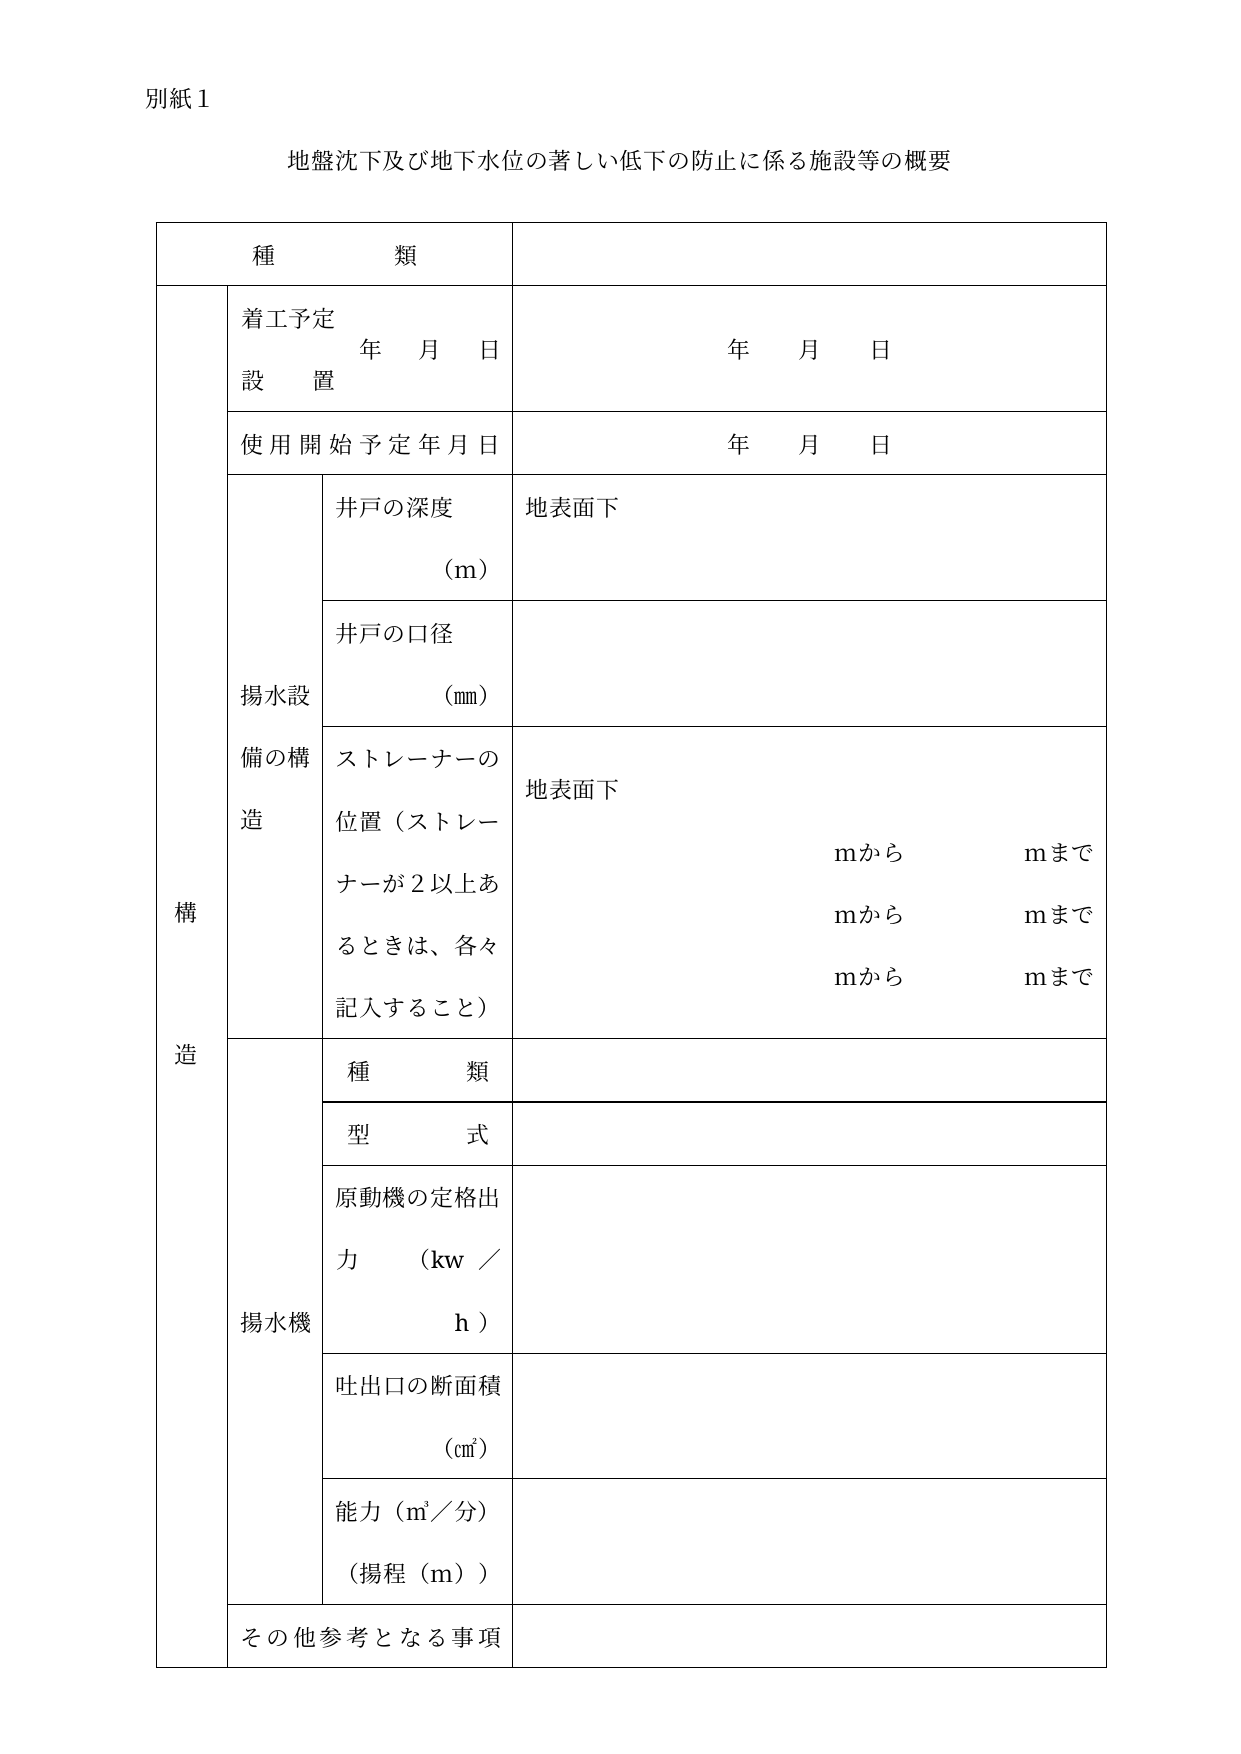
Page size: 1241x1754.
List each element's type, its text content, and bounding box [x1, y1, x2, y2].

table_cell 種 類 [323, 1039, 512, 1101]
table_cell 井戸の深度 （ｍ） [323, 475, 512, 600]
text 地盤沈下及び地下水位の著しい低下の防止に係る施設等の概要 [145, 128, 1095, 191]
table_cell 能力（㎥／分） （揚程（ｍ）） [323, 1479, 512, 1604]
table_cell [513, 1039, 1106, 1101]
table_cell 地表面下 [513, 475, 1106, 600]
table_cell 構 造 [157, 286, 227, 1667]
table_cell 型 式 [323, 1103, 512, 1165]
table_cell 年月日 [348, 286, 512, 411]
table_cell [513, 1166, 1106, 1353]
table_cell 年 月 日 [513, 412, 1106, 474]
table_cell 井戸の口径 （㎜） [323, 601, 512, 726]
table_cell 使用開始予定年月日 [228, 412, 512, 474]
table_cell その他参考となる事項 [228, 1605, 512, 1667]
table_cell [513, 1605, 1106, 1667]
table_cell [513, 1479, 1106, 1604]
table_cell [513, 601, 1106, 726]
table_header 種 類 [157, 223, 512, 285]
table_cell [513, 1103, 1106, 1165]
table_cell 地表面下 ｍから ｍまで ｍから ｍまで ｍから ｍまで [513, 727, 1106, 1038]
table_cell 吐出口の断面積 （㎠） [323, 1354, 512, 1478]
table_cell 揚水機 [228, 1039, 322, 1604]
table_cell 年 月 日 [513, 286, 1106, 411]
table_cell ストレーナーの位置（ストレーナーが２以上あるときは、各々記入すること） [323, 727, 512, 1038]
text 別紙１ [145, 66, 1095, 128]
table_cell 揚水設備の構造 [228, 475, 322, 1038]
table_cell 原動機の定格出 力 （kw／h） [323, 1166, 512, 1353]
table_cell 着工予定 設 置 [228, 286, 347, 411]
table_cell [513, 1354, 1106, 1478]
table_header [513, 223, 1106, 285]
